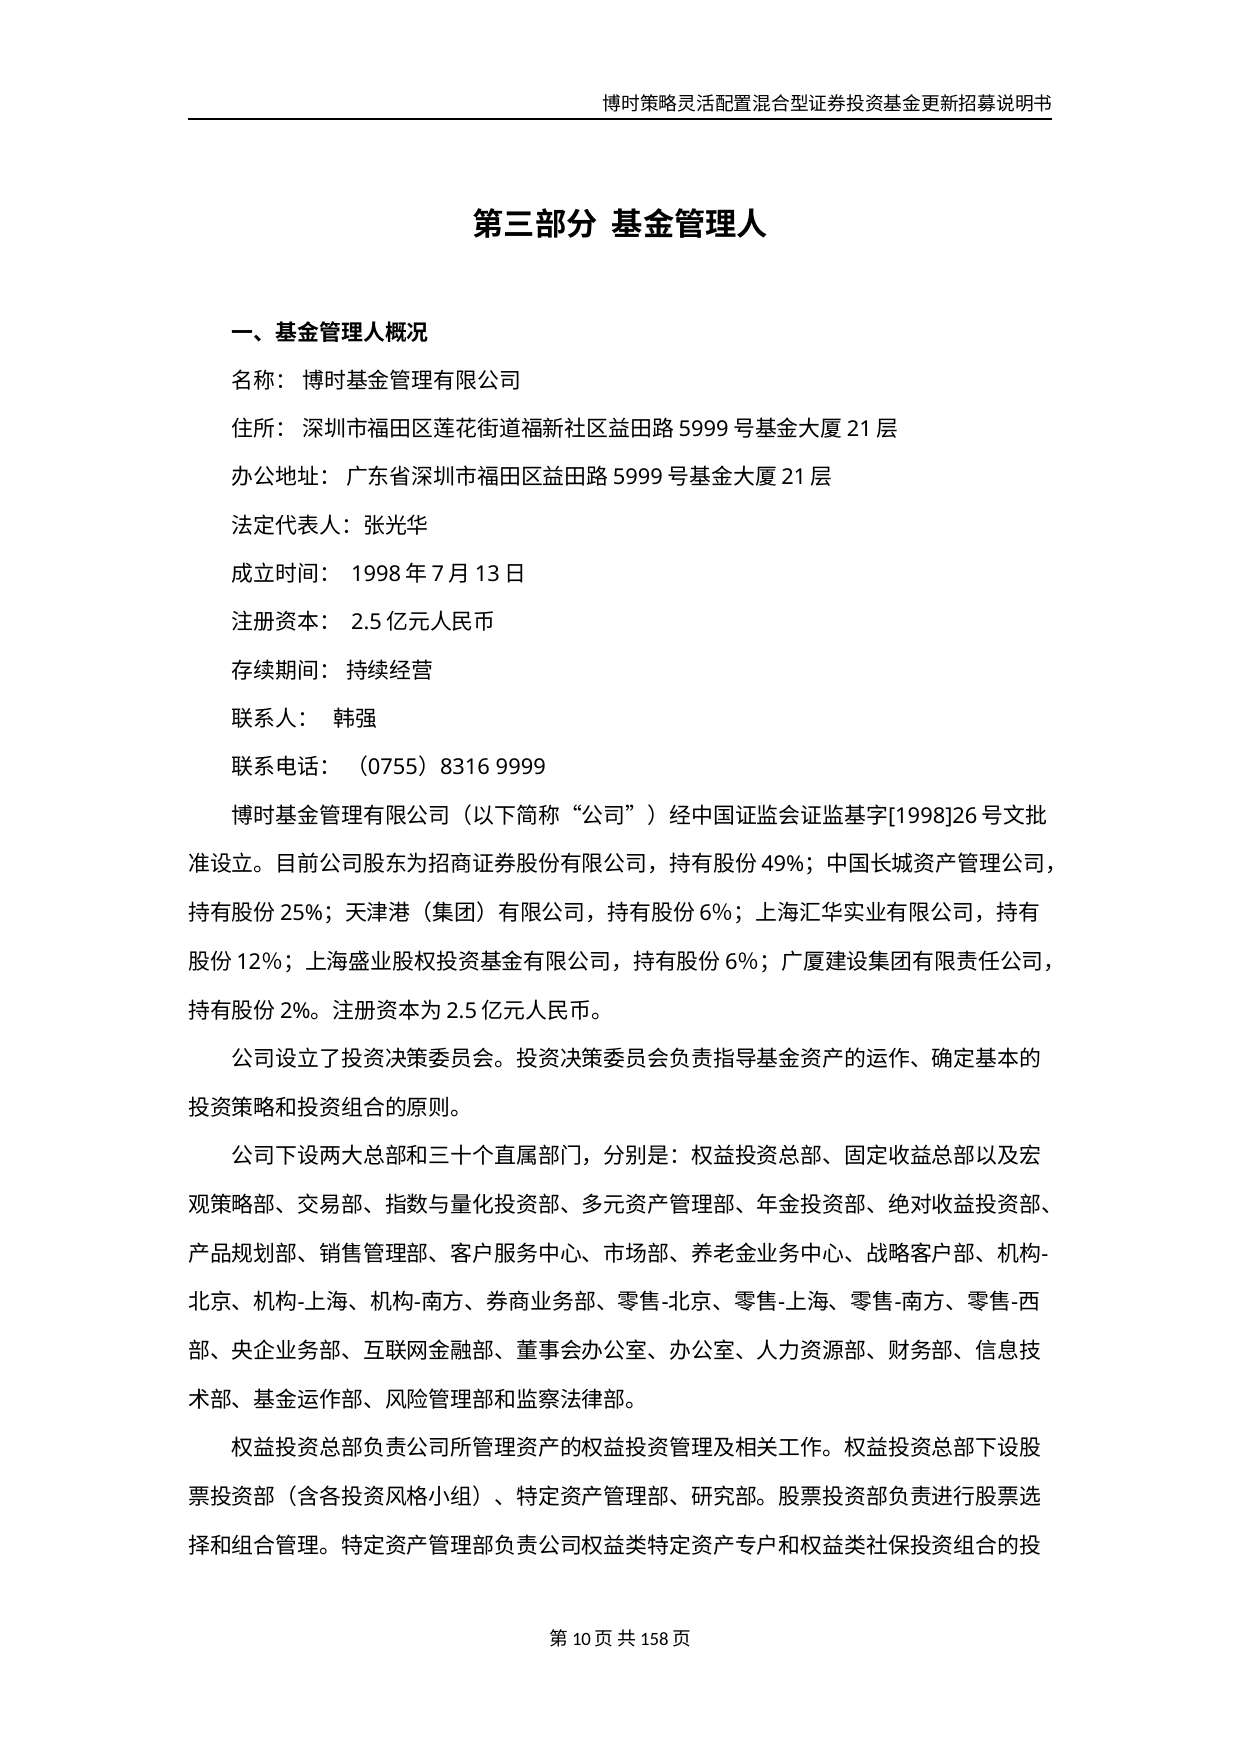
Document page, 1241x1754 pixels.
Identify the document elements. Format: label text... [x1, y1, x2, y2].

text 博时基金管理有限公司（以下简称“公司”）经中国证监会证监基字[1998]26号文批准设立。目前公司股东为招商证券股份有限公司，持有股份49%；中国长城资产管理公司，持有股份25%；天津港（集团）有限公司，持有股份6％；上海汇华实业有限公司，持有股份12％；上海盛业股权投资基金有限公司，持有股份6％；广厦建设集团有限责任公司，持有股份2%。注册资本为2.5亿元人民币。 [188, 797, 1052, 1025]
text 联系电话： （0755）8316 9999 [188, 749, 1052, 782]
text 公司下设两大总部和三十个直属部门，分别是：权益投资总部、固定收益总部以及宏观策略部、交易部、指数与量化投资部、多元资产管理部、年金投资部、绝对收益投资部、产品规划部、销售管理部、客户服务中心、市场部、养老金业务中心、战略客户部、机构-北京、机构-上海、机构-南方、券商业务部、零售-北京、零售-上海、零售-南方、零售-西部、央企业务部、互联网金融部、董事会办公室、办公室、人力资源部、财务部、信息技术部、基金运作部、风险管理部和监察法律部。 [188, 1138, 1052, 1414]
text 公司设立了投资决策委员会。投资决策委员会负责指导基金资产的运作、确定基本的投资策略和投资组合的原则。 [188, 1041, 1052, 1122]
text 注册资本： 2.5亿元人民币 [188, 604, 1052, 637]
subtitle 第三部分 基金管理人 [188, 189, 1052, 254]
text 法定代表人：张光华 [188, 507, 1052, 540]
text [188, 1430, 1052, 1560]
text 住所： 深圳市福田区莲花街道福新社区益田路5999号基金大厦21层 [188, 411, 1052, 443]
text 存续期间： 持续经营 [188, 652, 1052, 685]
text 成立时间： 1998年7月13日 [188, 556, 1052, 588]
text 名称： 博时基金管理有限公司 [188, 362, 1052, 395]
text 联系人： 韩强 [188, 701, 1052, 733]
text 一、基金管理人概况 [188, 314, 1052, 347]
text 办公地址： 广东省深圳市福田区益田路5999号基金大厦21层 [188, 459, 1052, 492]
